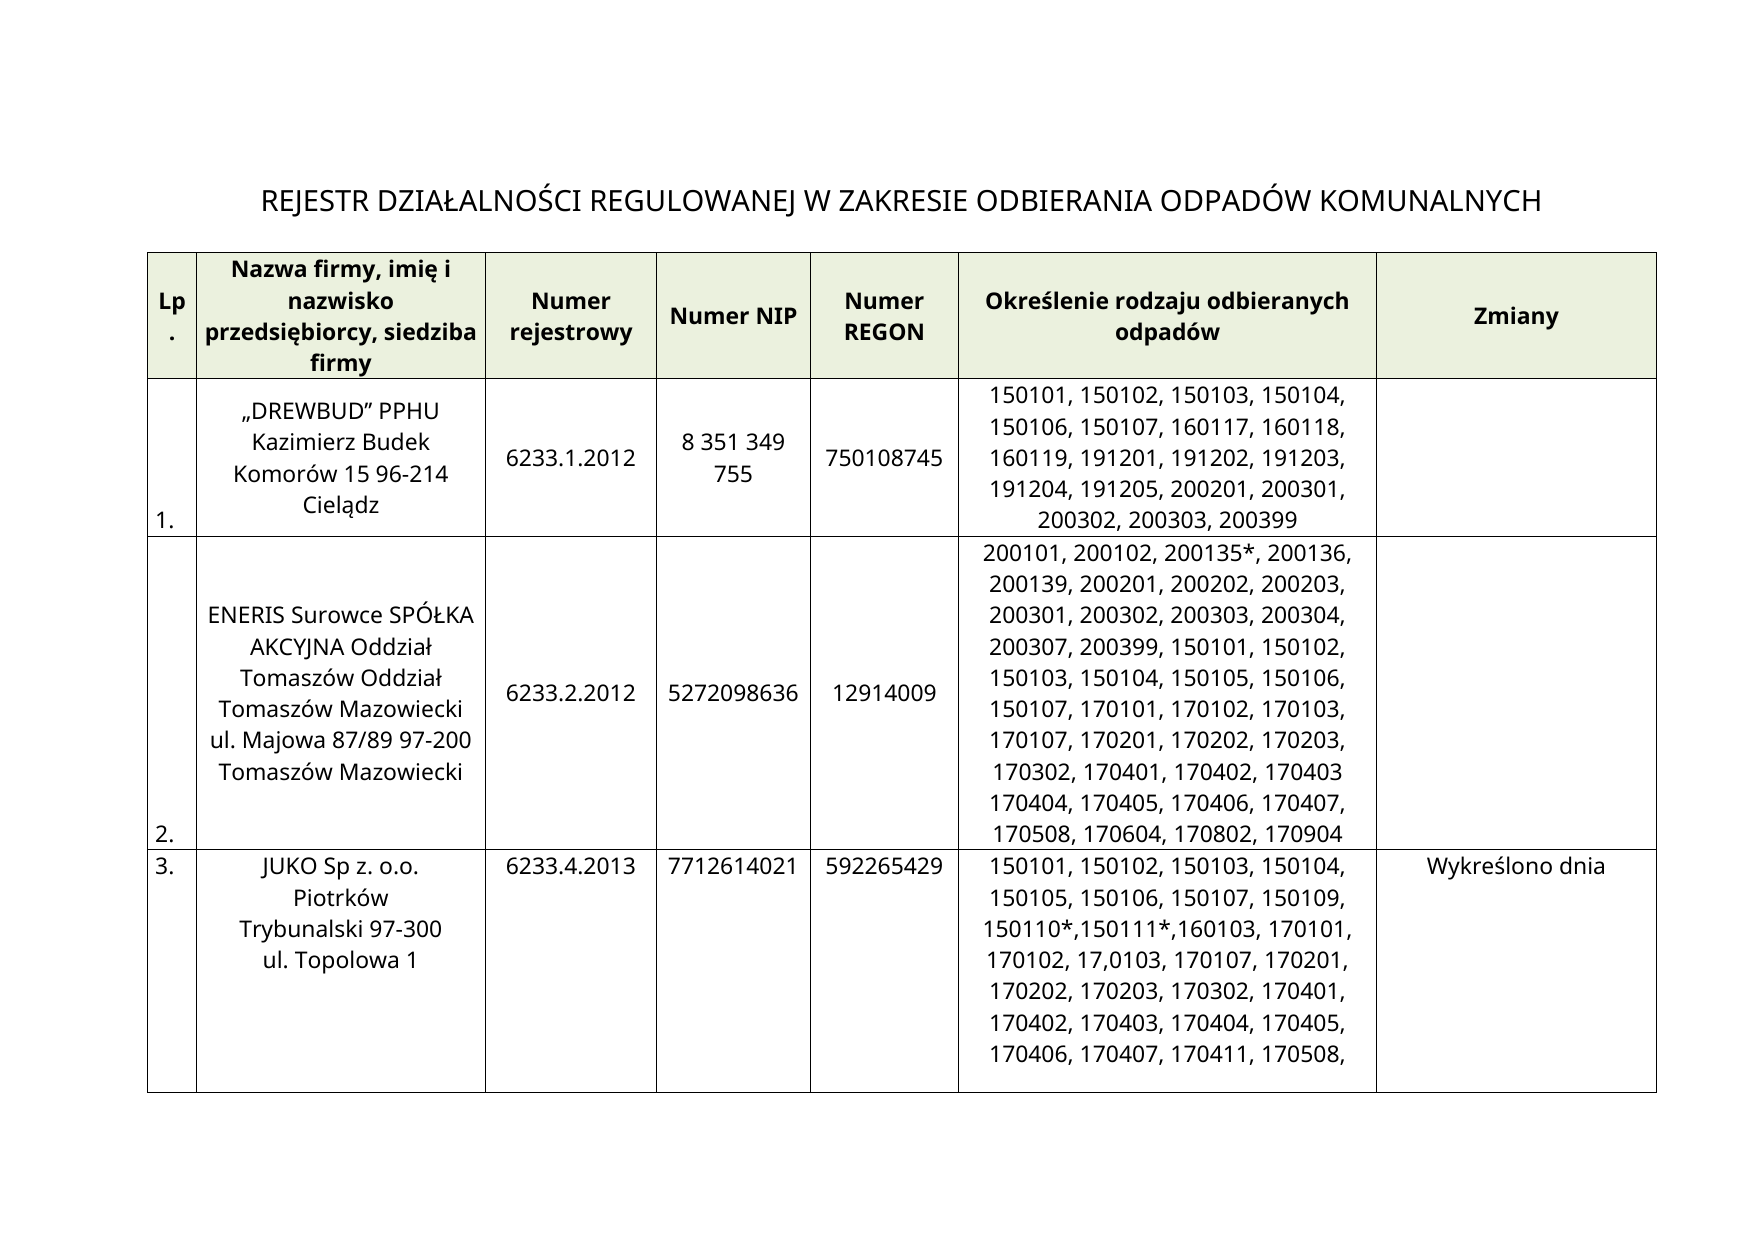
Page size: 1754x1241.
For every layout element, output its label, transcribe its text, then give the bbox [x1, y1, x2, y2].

table_cell 200101, 200102, 200135*, 200136, 200139, 200201, 200202, 200203, 200301, 200302, 200303, 200304, 200307, 200399, 150101, 150102, 150103, 150104, 150105, 150106, 150107, 170101, 170102, 170103, 170107, 170201, 170202, 170203, 170302, 170401, 170402, 170403 170404, 170405, 170406, 170407, 170508, 170604, 170802, 170904 [959, 537, 1376, 849]
table_cell Nazwa firmy, imię i nazwisko przedsiębiorcy, siedziba firmy [197, 253, 485, 378]
table_cell Określenie rodzaju odbieranych odpadów [959, 253, 1376, 378]
table_cell 3. [148, 850, 196, 1092]
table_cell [1377, 850, 1656, 1092]
table_cell [1377, 537, 1656, 849]
table_cell 2. [148, 537, 196, 849]
table_cell 150101, 150102, 150103, 150104, 150106, 150107, 160117, 160118, 160119, 191201, 191202, 191203, 191204, 191205, 200201, 200301, 200302, 200303, 200399 [959, 379, 1376, 536]
table_cell [1377, 379, 1656, 536]
table_cell 1. [148, 379, 196, 536]
table_cell ENERIS Surowce SPÓŁKA AKCYJNA Oddział Tomaszów Oddział Tomaszów Mazowiecki ul. Majowa 87/89 97-200 Tomaszów Mazowiecki [197, 537, 485, 849]
table_cell Numer REGON [811, 253, 958, 378]
table_cell 6233.4.2013 [486, 850, 656, 1092]
table_cell 5272098636 [657, 537, 810, 849]
table_cell 7712614021 [657, 850, 810, 1092]
table_cell Zmiany [1377, 253, 1656, 378]
table_cell 750108745 [811, 379, 958, 536]
table_cell 592265429 [811, 850, 958, 1092]
table_cell Numer NIP [657, 253, 810, 378]
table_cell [197, 850, 485, 1092]
table_cell 8 351 349 755 [657, 379, 810, 536]
table_cell 12914009 [811, 537, 958, 849]
table_cell „DREWBUD’’ PPHU Kazimierz Budek Komorów 15 96-214 Cielądz [197, 379, 485, 536]
table_cell Lp. [148, 253, 196, 378]
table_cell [959, 850, 1376, 1092]
table_cell 6233.1.2012 [486, 379, 656, 536]
table_header REJESTR DZIAŁALNOŚCI REGULOWANEJ W ZAKRESIE ODBIERANIA ODPADÓW KOMUNALNYCH [148, 148, 1656, 252]
table_cell 6233.2.2012 [486, 537, 656, 849]
table_cell Numer rejestrowy [486, 253, 656, 378]
